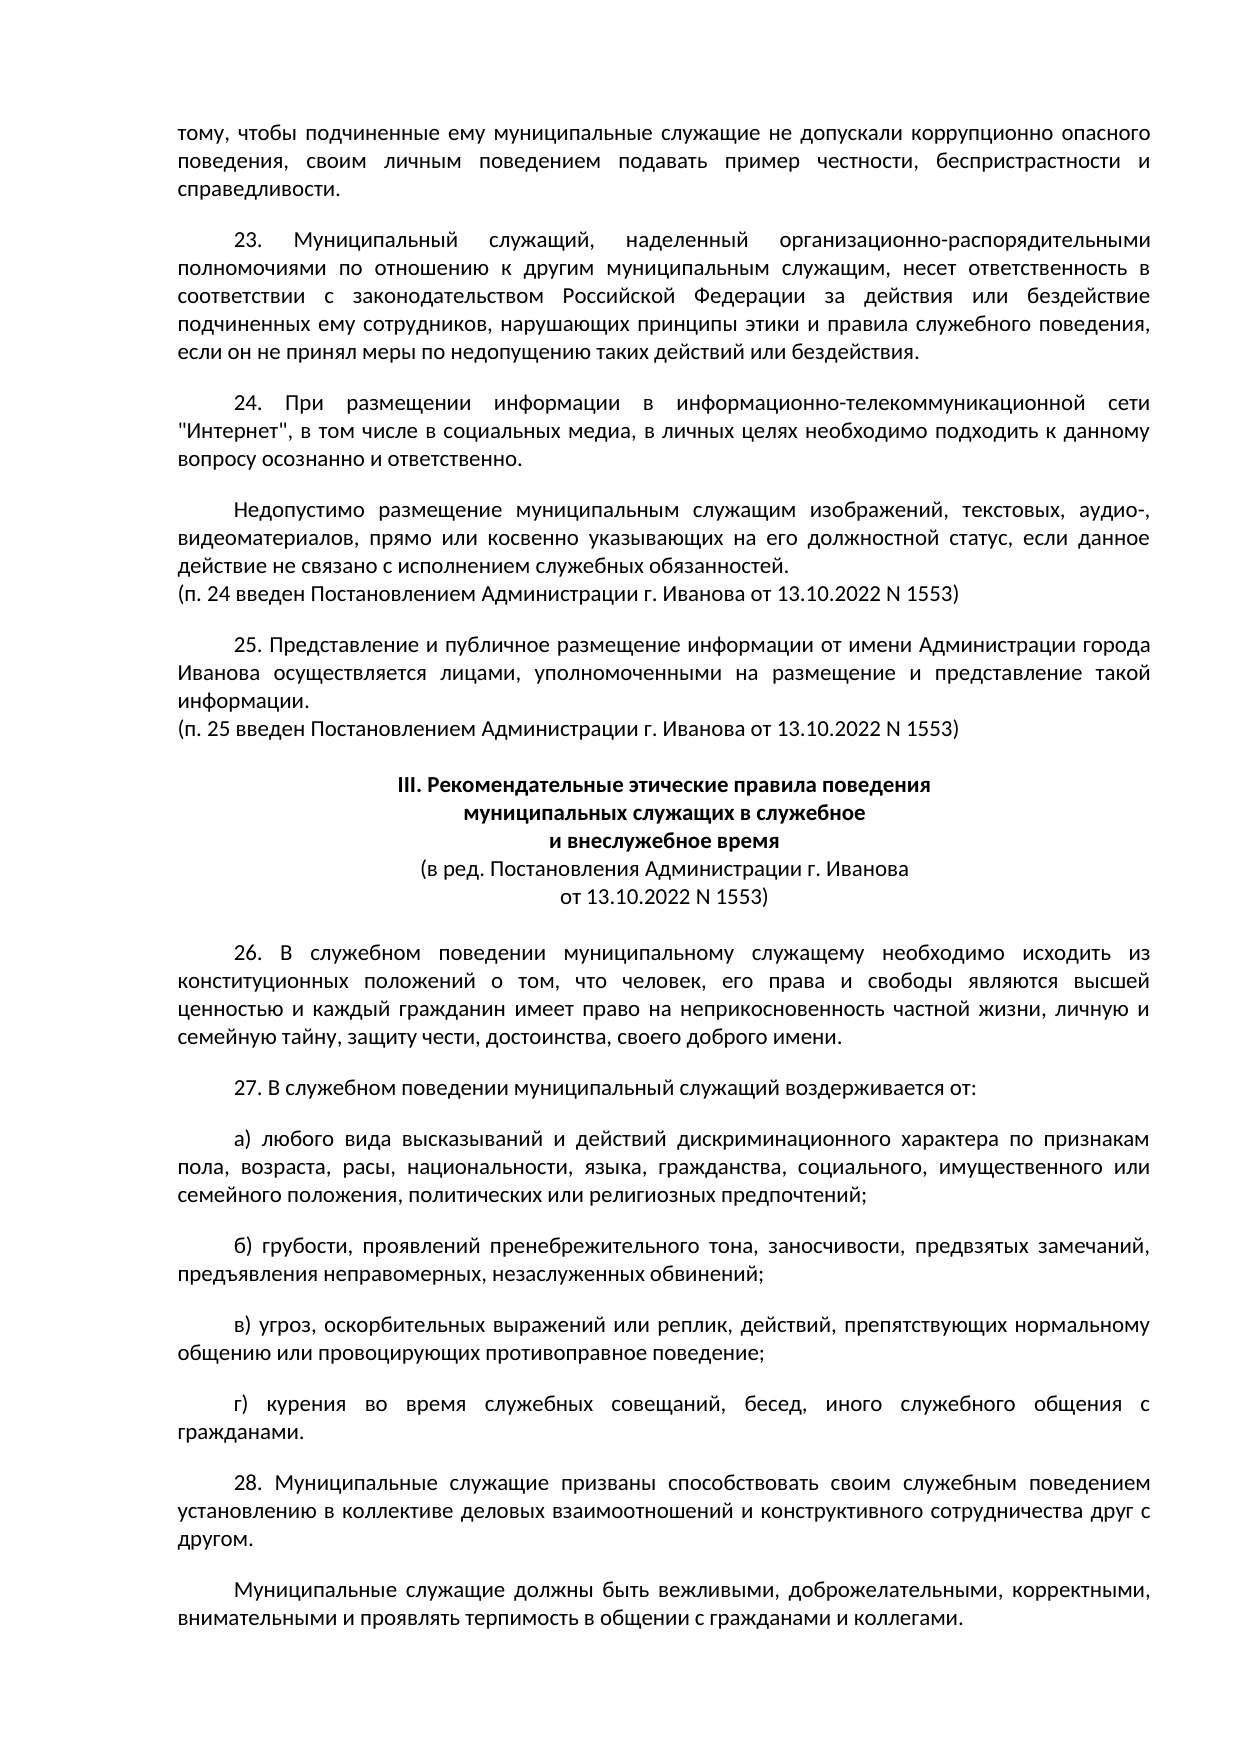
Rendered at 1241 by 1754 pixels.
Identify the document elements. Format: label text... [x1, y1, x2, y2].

text от 13.10.2022 N 1553) [177, 882, 1152, 910]
text Недопустимо размещение муниципальным служащим изображений, текстовых, аудио-, видеоматериалов, прямо или косвенно указывающих на его должностной статус, если данное действие не связано с исполнением служебных обязанностей. [177, 495, 1152, 579]
title и внеслужебное время [177, 826, 1152, 854]
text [177, 118, 1152, 202]
text 24. При размещении информации в информационно-телекоммуникационной сети "Интернет", в том числе в социальных медиа, в личных целях необходимо подходить к данному вопросу осознанно и ответственно. [177, 388, 1152, 472]
text (в ред. Постановления Администрации г. Иванова [177, 854, 1152, 882]
text б) грубости, проявлений пренебрежительного тона, заносчивости, предвзятых замечаний, предъявления неправомерных, незаслуженных обвинений; [177, 1231, 1152, 1287]
text г) курения во время служебных совещаний, бесед, иного служебного общения с гражданами. [177, 1389, 1152, 1445]
text (п. 24 введен Постановлением Администрации г. Иванова от 13.10.2022 N 1553) [177, 579, 1152, 607]
text 28. Муниципальные служащие призваны способствовать своим служебным поведением установлению в коллективе деловых взаимоотношений и конструктивного сотрудничества друг с другом. [177, 1468, 1152, 1552]
text а) любого вида высказываний и действий дискриминационного характера по признакам пола, возраста, расы, национальности, языка, гражданства, социального, имущественного или семейного положения, политических или религиозных предпочтений; [177, 1124, 1152, 1208]
text 25. Представление и публичное размещение информации от имени Администрации города Иванова осуществляется лицами, уполномоченными на размещение и представление такой информации. [177, 630, 1152, 714]
text 27. В служебном поведении муниципальный служащий воздерживается от: [177, 1073, 1152, 1101]
text (п. 25 введен Постановлением Администрации г. Иванова от 13.10.2022 N 1553) [177, 714, 1152, 742]
text 23. Муниципальный служащий, наделенный организационно-распорядительными полномочиями по отношению к другим муниципальным служащим, несет ответственность в соответствии с законодательством Российской Федерации за действия или бездействие подчиненных ему сотрудников, нарушающих принципы этики и правила служебного поведения, если он не принял меры по недопущению таких действий или бездействия. [177, 225, 1152, 365]
text Муниципальные служащие должны быть вежливыми, доброжелательными, корректными, внимательными и проявлять терпимость в общении с гражданами и коллегами. [177, 1575, 1152, 1631]
title III. Рекомендательные этические правила поведения [177, 770, 1152, 798]
text 26. В служебном поведении муниципальному служащему необходимо исходить из конституционных положений о том, что человек, его права и свободы являются высшей ценностью и каждый гражданин имеет право на неприкосновенность частной жизни, личную и семейную тайну, защиту чести, достоинства, своего доброго имени. [177, 938, 1152, 1050]
text в) угроз, оскорбительных выражений или реплик, действий, препятствующих нормальному общению или провоцирующих противоправное поведение; [177, 1310, 1152, 1366]
title муниципальных служащих в служебное [177, 798, 1152, 826]
